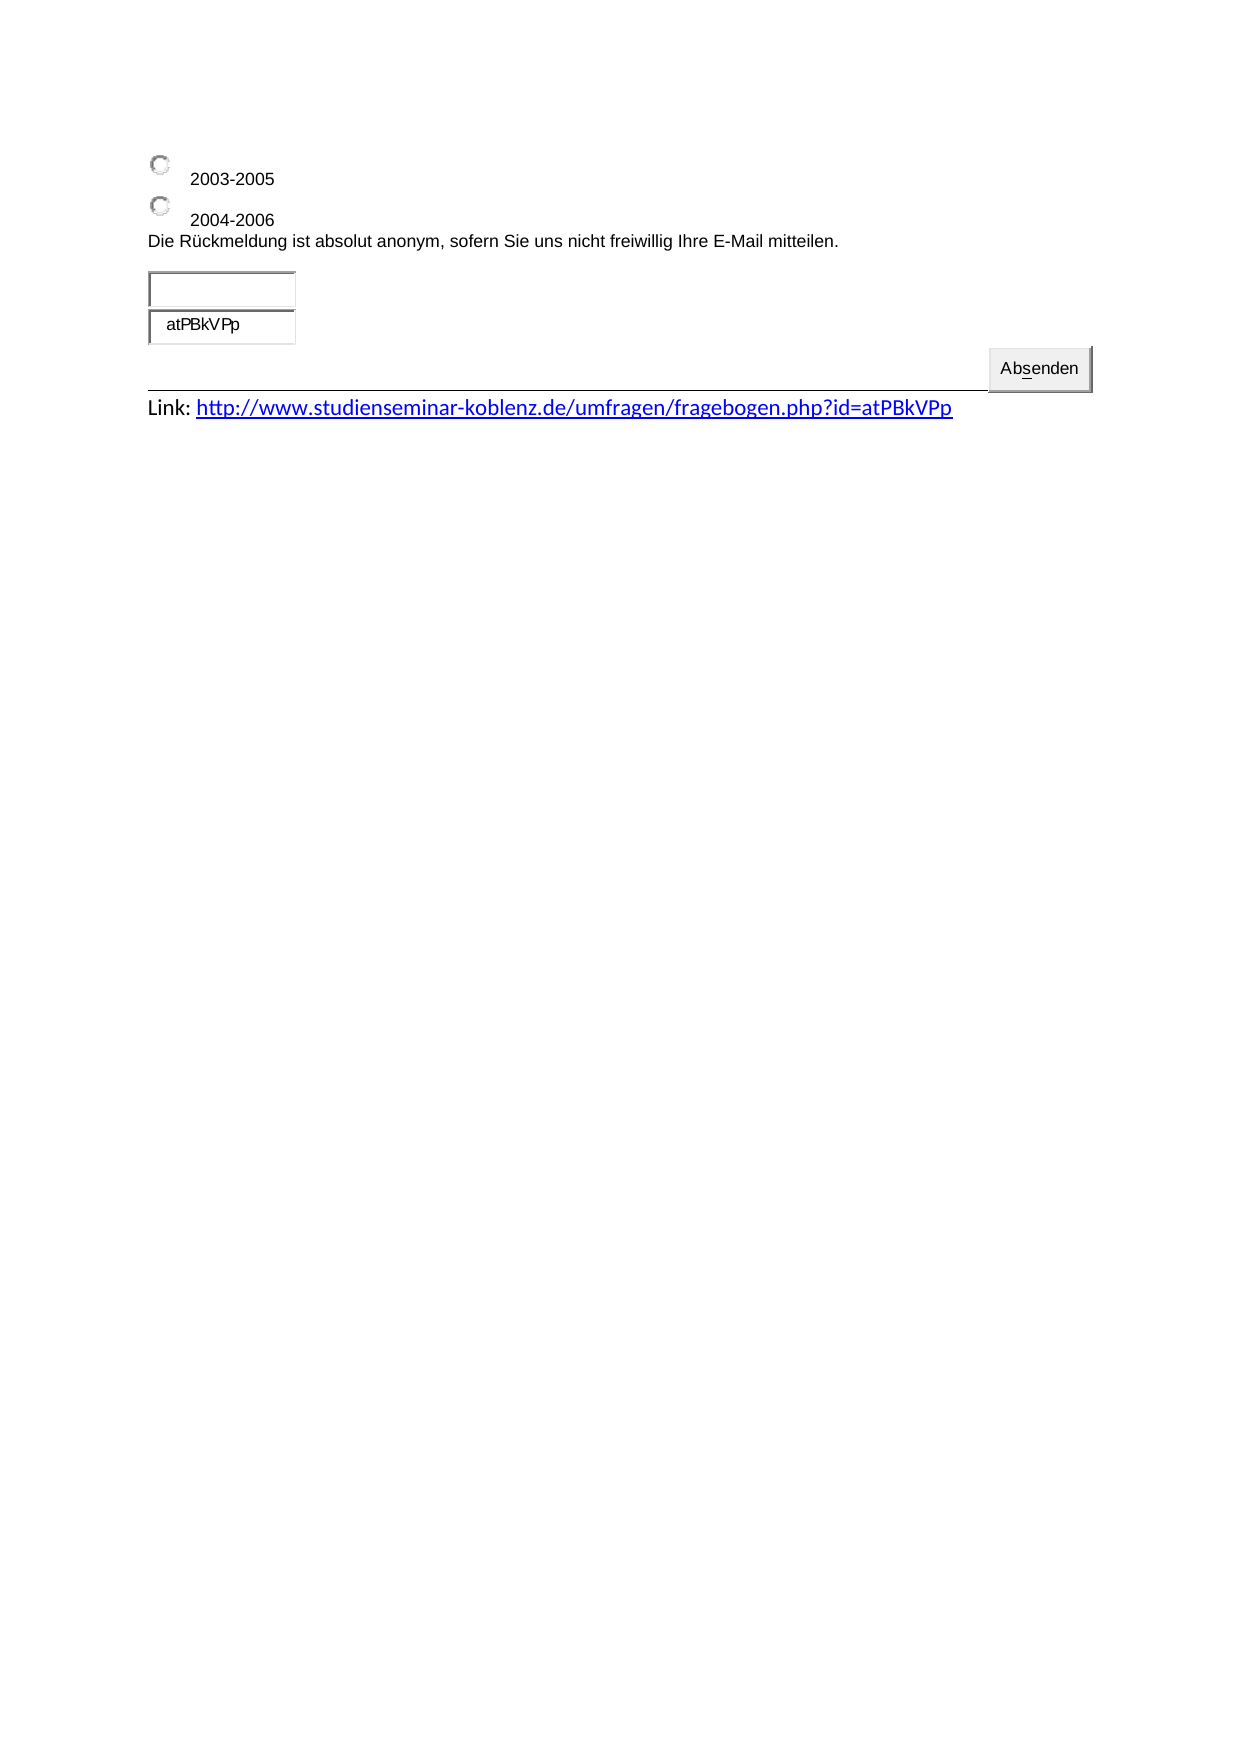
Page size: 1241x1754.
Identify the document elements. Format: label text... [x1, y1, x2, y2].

text Die Rückmeldung ist absolut anonym, sofern Sie uns nicht freiwillig Ihre E-Mail mitteilen. [148, 230, 1093, 251]
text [148, 148, 1093, 230]
text Link: http://www.studienseminar-koblenz.de/umfragen/fragebogen.php?id=atPBkVPp [148, 393, 1093, 421]
